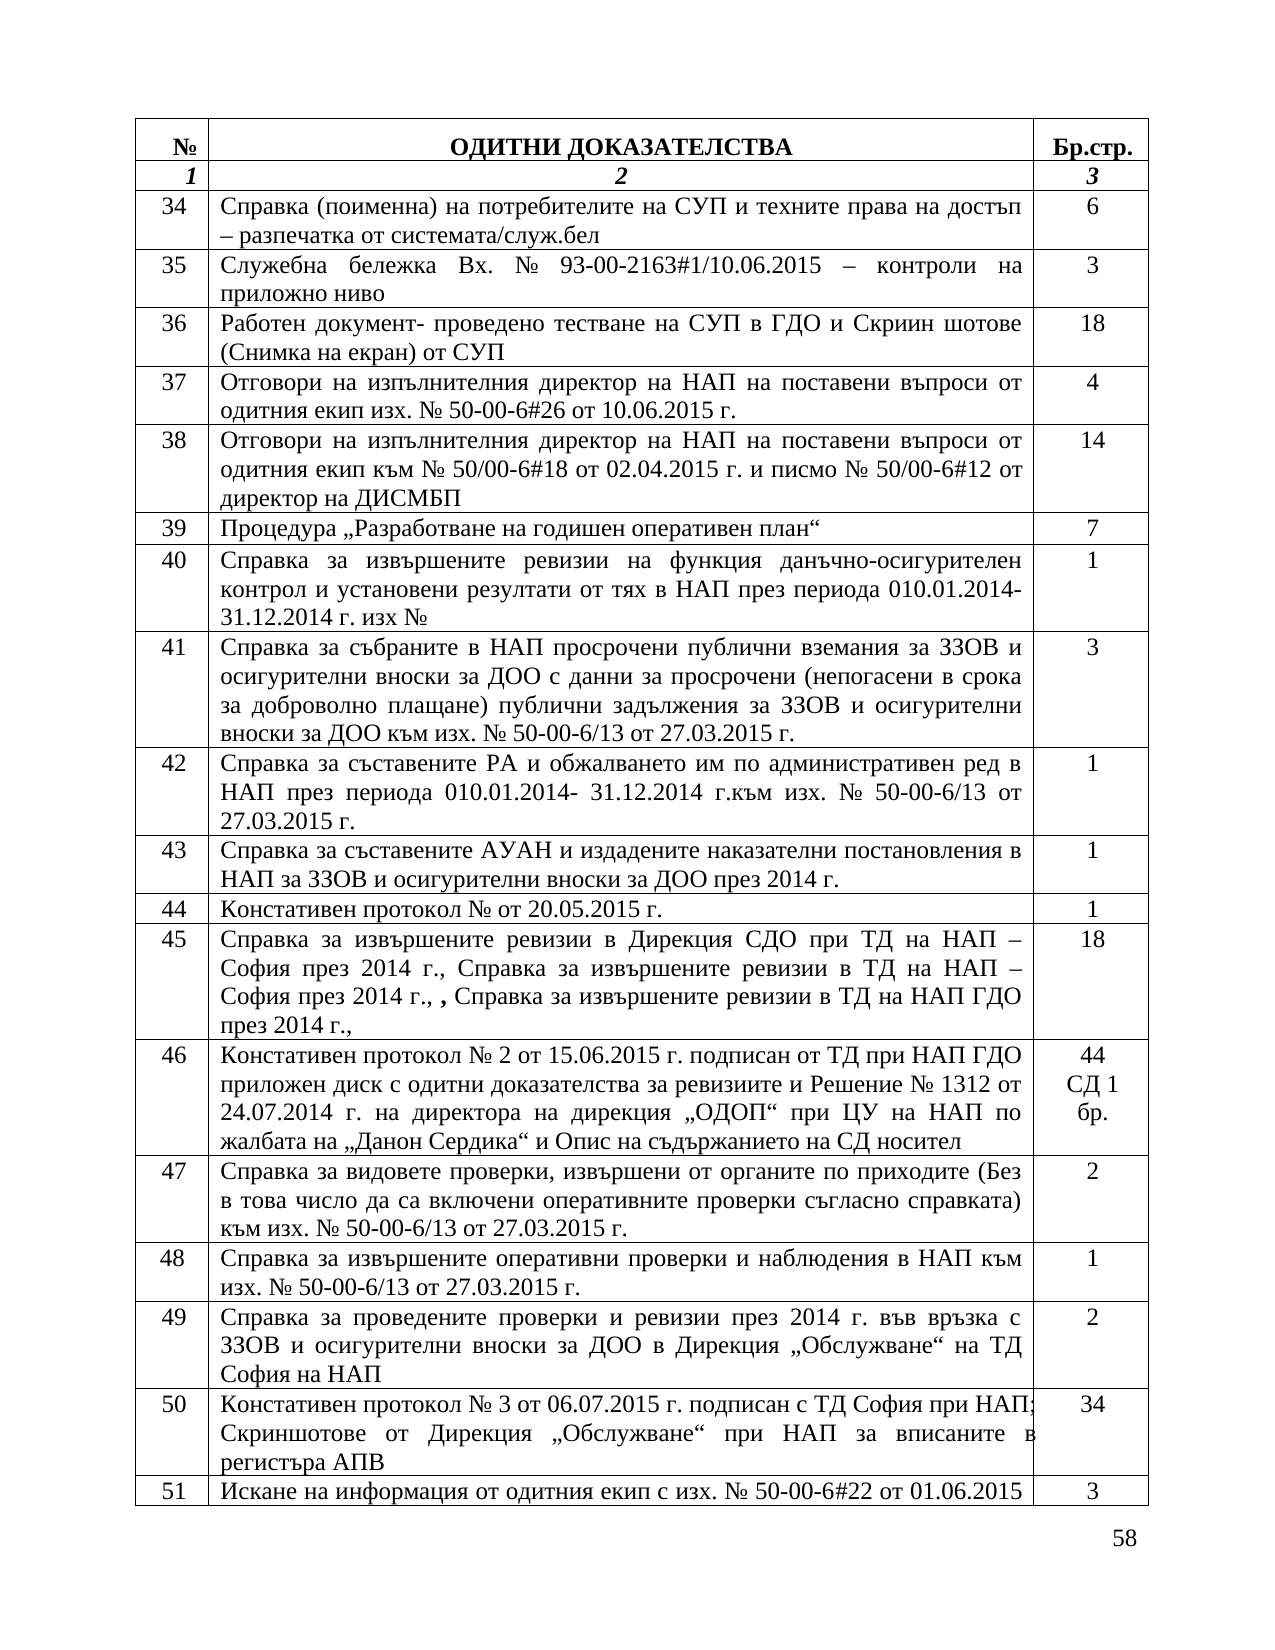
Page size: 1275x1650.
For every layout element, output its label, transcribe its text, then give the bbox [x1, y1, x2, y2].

table_cell Констативен протокол № от 20.05.2015 г. [209, 894, 1033, 923]
table_cell 7 [1034, 513, 1148, 544]
table_cell 18 [1034, 308, 1148, 366]
table_cell 1 [1034, 1243, 1148, 1301]
table_cell 6 [1034, 191, 1148, 249]
table_cell 35 [136, 250, 208, 307]
table_cell 1 [1034, 836, 1148, 893]
table_cell Служебна бележка Вх. № 93-00-2163#1/10.06.2015 – контроли на приложно ниво [209, 250, 1033, 307]
table_cell 39 [136, 513, 208, 544]
table_cell Справка за извършените оперативни проверки и наблюдения в НАП към изх. № 50-00-6/13 от 27.03.2015 г. [209, 1243, 1033, 1301]
table_header № [136, 119, 208, 160]
table_cell Справка за съставените АУАН и издадените наказателни постановления в НАП за ЗЗОВ и осигурителни вноски за ДОО през 2014 г. [209, 836, 1033, 893]
table_cell 2 [1034, 1302, 1148, 1388]
table_header ОДИТНИ ДОКАЗАТЕЛСТВА [209, 119, 1033, 160]
table_cell 3 [1034, 632, 1148, 747]
table_cell 3 [1034, 250, 1148, 307]
table_cell 1 [1034, 894, 1148, 923]
table_cell 43 [136, 836, 208, 893]
table_cell Отговори на изпълнителния директор на НАП на поставени въпроси от одитния екип към № 50/00-6#18 от 02.04.2015 г. и писмо № 50/00-6#12 от директор на ДИСМБП [209, 425, 1033, 512]
table_cell 48 [136, 1243, 208, 1301]
table_cell 41 [136, 632, 208, 747]
table_cell Справка за съставените РА и обжалването им по административен ред в НАП през периода 010.01.2014- 31.12.2014 г.към изх. № 50-00-6/13 от 27.03.2015 г. [209, 748, 1033, 834]
table_cell 4 [1034, 367, 1148, 424]
table_cell 38 [136, 425, 208, 512]
table_cell 44 СД 1 бр. [1034, 1040, 1148, 1155]
table_cell 47 [136, 1156, 208, 1242]
table_cell 1 [1034, 748, 1148, 834]
table_cell 18 [1034, 924, 1148, 1039]
table_cell 36 [136, 308, 208, 366]
table_cell 45 [136, 924, 208, 1039]
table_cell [209, 1476, 1033, 1505]
table_cell Справка (поименна) на потребителите на СУП и техните права на достъп – разпечатка от системата/служ.бел [209, 191, 1033, 249]
table_cell Справка за извършените ревизии в Дирекция СДО при ТД на НАП –София през 2014 г., Справка за извършените ревизии в ТД на НАП –София през 2014 г., , Справка за извършените ревизии в ТД на НАП ГДО през 2014 г., [209, 924, 1033, 1039]
table_cell 37 [136, 367, 208, 424]
table_cell 44 [136, 894, 208, 923]
table_cell 2 [1034, 1156, 1148, 1242]
table_cell Процедура „Разработване на годишен оперативен план“ [209, 513, 1033, 544]
table_cell 50 [136, 1389, 208, 1475]
table_cell 49 [136, 1302, 208, 1388]
table_header Бр.стр. [1034, 119, 1148, 160]
table_cell Справка за събраните в НАП просрочени публични вземания за ЗЗОВ и осигурителни вноски за ДОО с данни за просрочени (непогасени в срока за доброволно плащане) публични задължения за ЗЗОВ и осигурителни вноски за ДОО към изх. № 50-00-6/13 от 27.03.2015 г. [209, 632, 1033, 747]
table_cell 1 [1034, 545, 1148, 631]
table_cell 34 [1034, 1389, 1148, 1475]
table_cell 40 [136, 545, 208, 631]
table_cell 1 [136, 161, 208, 190]
table_cell 46 [136, 1040, 208, 1155]
table_cell Отговори на изпълнителния директор на НАП на поставени въпроси от одитния екип изх. № 50-00-6#26 от 10.06.2015 г. [209, 367, 1033, 424]
table_cell 34 [136, 191, 208, 249]
table_cell Справка за проведените проверки и ревизии през 2014 г. във връзка с ЗЗОВ и осигурителни вноски за ДОО в Дирекция „Обслужване“ на ТД София на НАП [209, 1302, 1033, 1388]
table_cell 42 [136, 748, 208, 834]
table_cell Справка за извършените ревизии на функция данъчно-осигурителен контрол и установени резултати от тях в НАП през периода 010.01.2014- 31.12.2014 г. изх № [209, 545, 1033, 631]
table_cell Работен документ- проведено тестване на СУП в ГДО и Скриин шотове (Снимка на екран) от СУП [209, 308, 1033, 366]
table_cell 3 [1034, 161, 1148, 190]
table_cell 3 [1034, 1476, 1148, 1505]
table_cell Констативен протокол № 3 от 06.07.2015 г. подписан с ТД София при НАП; Скриншотове от Дирекция „Обслужване“ при НАП за вписаните в регистъра АПВ [209, 1389, 1033, 1475]
table_cell 14 [1034, 425, 1148, 512]
table_cell 2 [209, 161, 1033, 190]
table_cell Констативен протокол № 2 от 15.06.2015 г. подписан от ТД при НАП ГДО приложен диск с одитни доказателства за ревизиите и Решение № 1312 от 24.07.2014 г. на директора на дирекция „ОДОП“ при ЦУ на НАП по жалбата на „Данон Сердика“ и Опис на съдържанието на СД носител [209, 1040, 1033, 1155]
table_cell 51 [136, 1476, 208, 1505]
table_cell Справка за видовете проверки, извършени от органите по приходите (Без в това число да са включени оперативните проверки съгласно справката) към изх. № 50-00-6/13 от 27.03.2015 г. [209, 1156, 1033, 1242]
